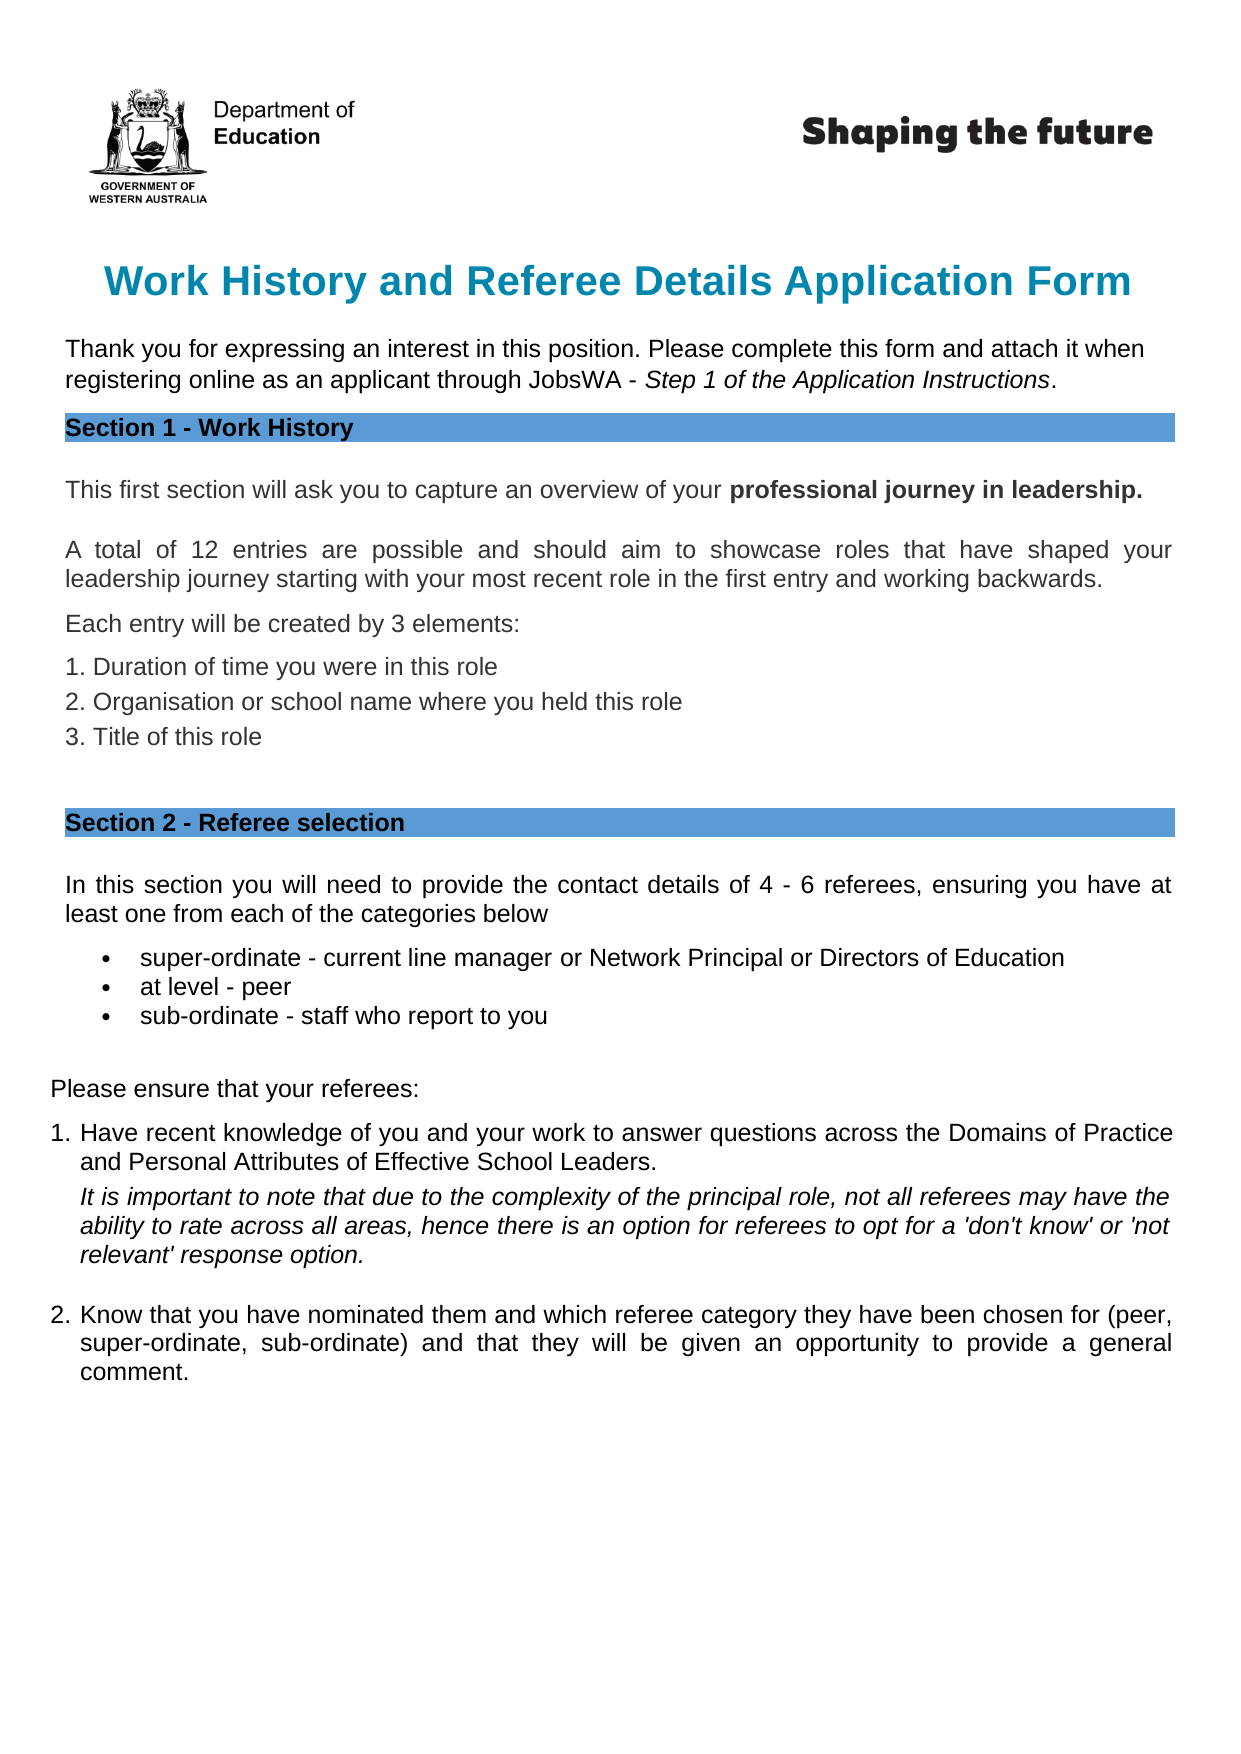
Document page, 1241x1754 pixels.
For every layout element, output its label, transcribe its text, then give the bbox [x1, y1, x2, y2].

list It is important to note that due to the complexity of the principal role, not all referees may have the ability to rate across all areas, hence there is an option for referees to opt for a 'don't know' or 'not relevant' response option. [80, 1182, 1175, 1268]
text Each entry will be created by 3 elements: [65, 608, 1175, 637]
text 2. Organisation or school name where you held this role [65, 687, 1175, 715]
text 3. Title of this role [65, 722, 1175, 750]
text Section 1 - Work History [65, 413, 1175, 442]
text Thank you for expressing an interest in this position. Please complete this form and attach it when registering online as an applicant through JobsWA - Step 1 of the Application Instructions. [65, 334, 1175, 394]
text Please ensure that your referees: [50, 1074, 1175, 1103]
list super-ordinate - current line manager or Network Principal or Directors of Education [102, 943, 1175, 972]
list sub-ordinate - staff who report to you [102, 1001, 1175, 1029]
text In this section you will need to provide the contact details of 4 - 6 referees, ensuring you have at least one from each of the categories below [65, 870, 1175, 928]
list Have recent knowledge of you and your work to answer questions across the Domains of Practice and Personal Attributes of Effective School Leaders. [50, 1118, 1175, 1176]
title Work History and Referee Details Application Form [65, 257, 1172, 304]
list Know that you have nominated them and which referee category they have been chosen for (peer, super-ordinate, sub-ordinate) and that they will be given an opportunity to provide a general comment. [50, 1299, 1175, 1386]
list at level - peer [102, 972, 1175, 1001]
text 1. Duration of time you were in this role [65, 652, 1175, 680]
text A total of 12 entries are possible and should aim to showcase roles that have shaped your leadership journey starting with your most recent role in the first entry and working backwards. [65, 535, 1175, 593]
text Section 2 - Referee selection [65, 808, 1175, 837]
text This first section will ask you to capture an overview of your professional journey in leadership. [65, 475, 1175, 504]
picture [0, 0, 1241, 207]
